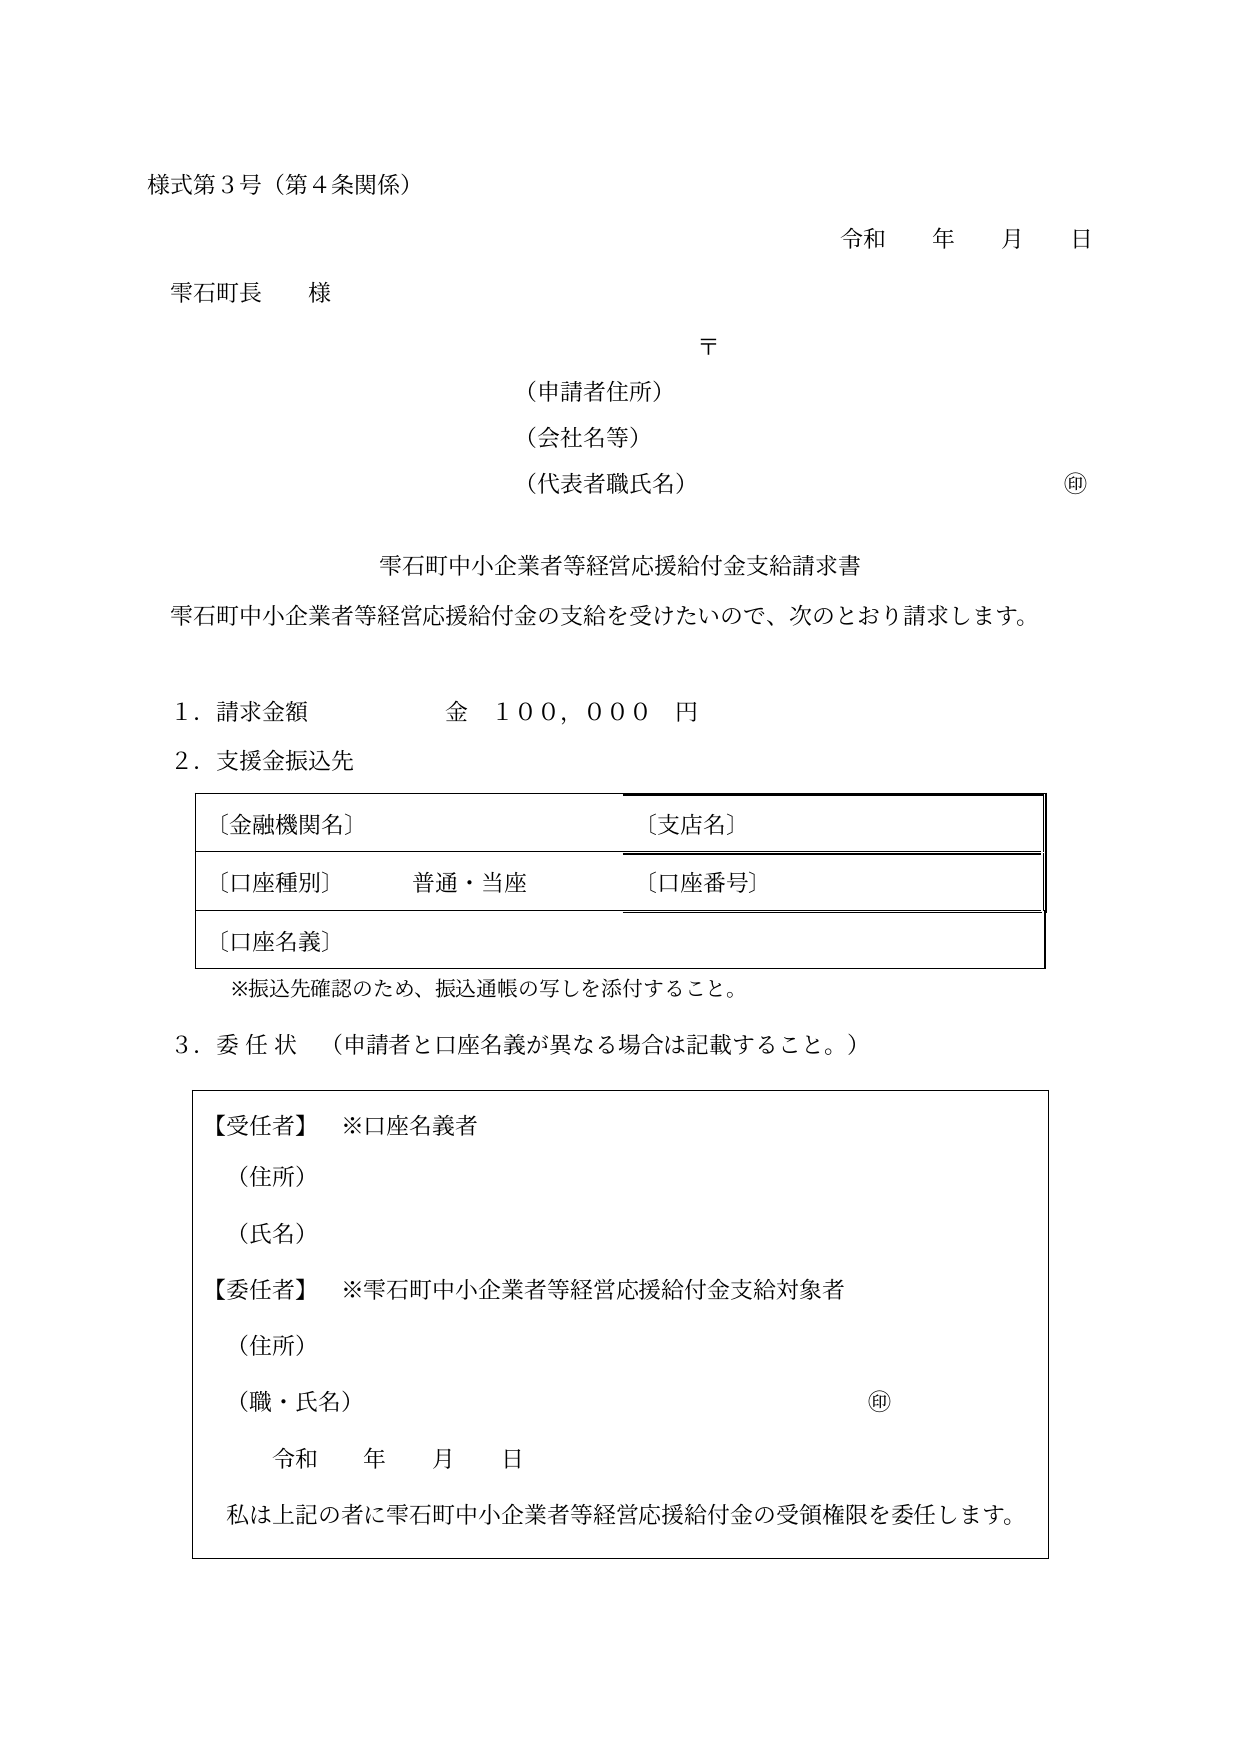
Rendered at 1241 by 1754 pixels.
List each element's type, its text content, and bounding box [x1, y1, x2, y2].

text ３．委 任 状 （申請者と口座名義が異なる場合は記載すること。） [148, 1025, 1092, 1063]
text 雫石町中小企業者等経営応援給付金支給請求書 [148, 548, 1092, 581]
text （代表者職氏名） ㊞ [148, 463, 1092, 501]
text 雫石町長 様 [148, 272, 1092, 310]
text １．請求金額 金 １００，０００ 円 [148, 694, 1092, 727]
text 雫石町中小企業者等経営応援給付金の支給を受けたいので、次のとおり請求します。 [148, 598, 1092, 631]
table_header 【受任者】 ※口座名義者 （住所） （氏名） 【委任者】 ※雫石町中小企業者等経営応援給付金支給対象者 （住所） （職・氏名） ㊞ 令和 年 月 日 私は上記の者に雫石町中小企業者等経営応援給付金の受領権限を委任します。 [193, 1091, 1048, 1557]
text 〒 [148, 326, 1071, 364]
table_header 〔支店名〕 [623, 796, 1043, 851]
table_cell 〔口座種別〕 普通・当座 [196, 852, 623, 909]
table_header 〔金融機関名〕 [196, 794, 623, 851]
text （会社名等） [148, 418, 1071, 455]
text 様式第３号（第４条関係） [148, 164, 1092, 202]
table_cell 〔口座番号〕 [623, 851, 1043, 909]
text ※振込先確認のため、振込通帳の写しを添付すること。 [148, 969, 1092, 1007]
text ２．支援金振込先 [148, 743, 1092, 776]
text 令和 年 月 日 [148, 218, 1092, 256]
table_cell 〔口座名義〕 [196, 910, 1044, 968]
text （申請者住所） [148, 372, 1071, 409]
